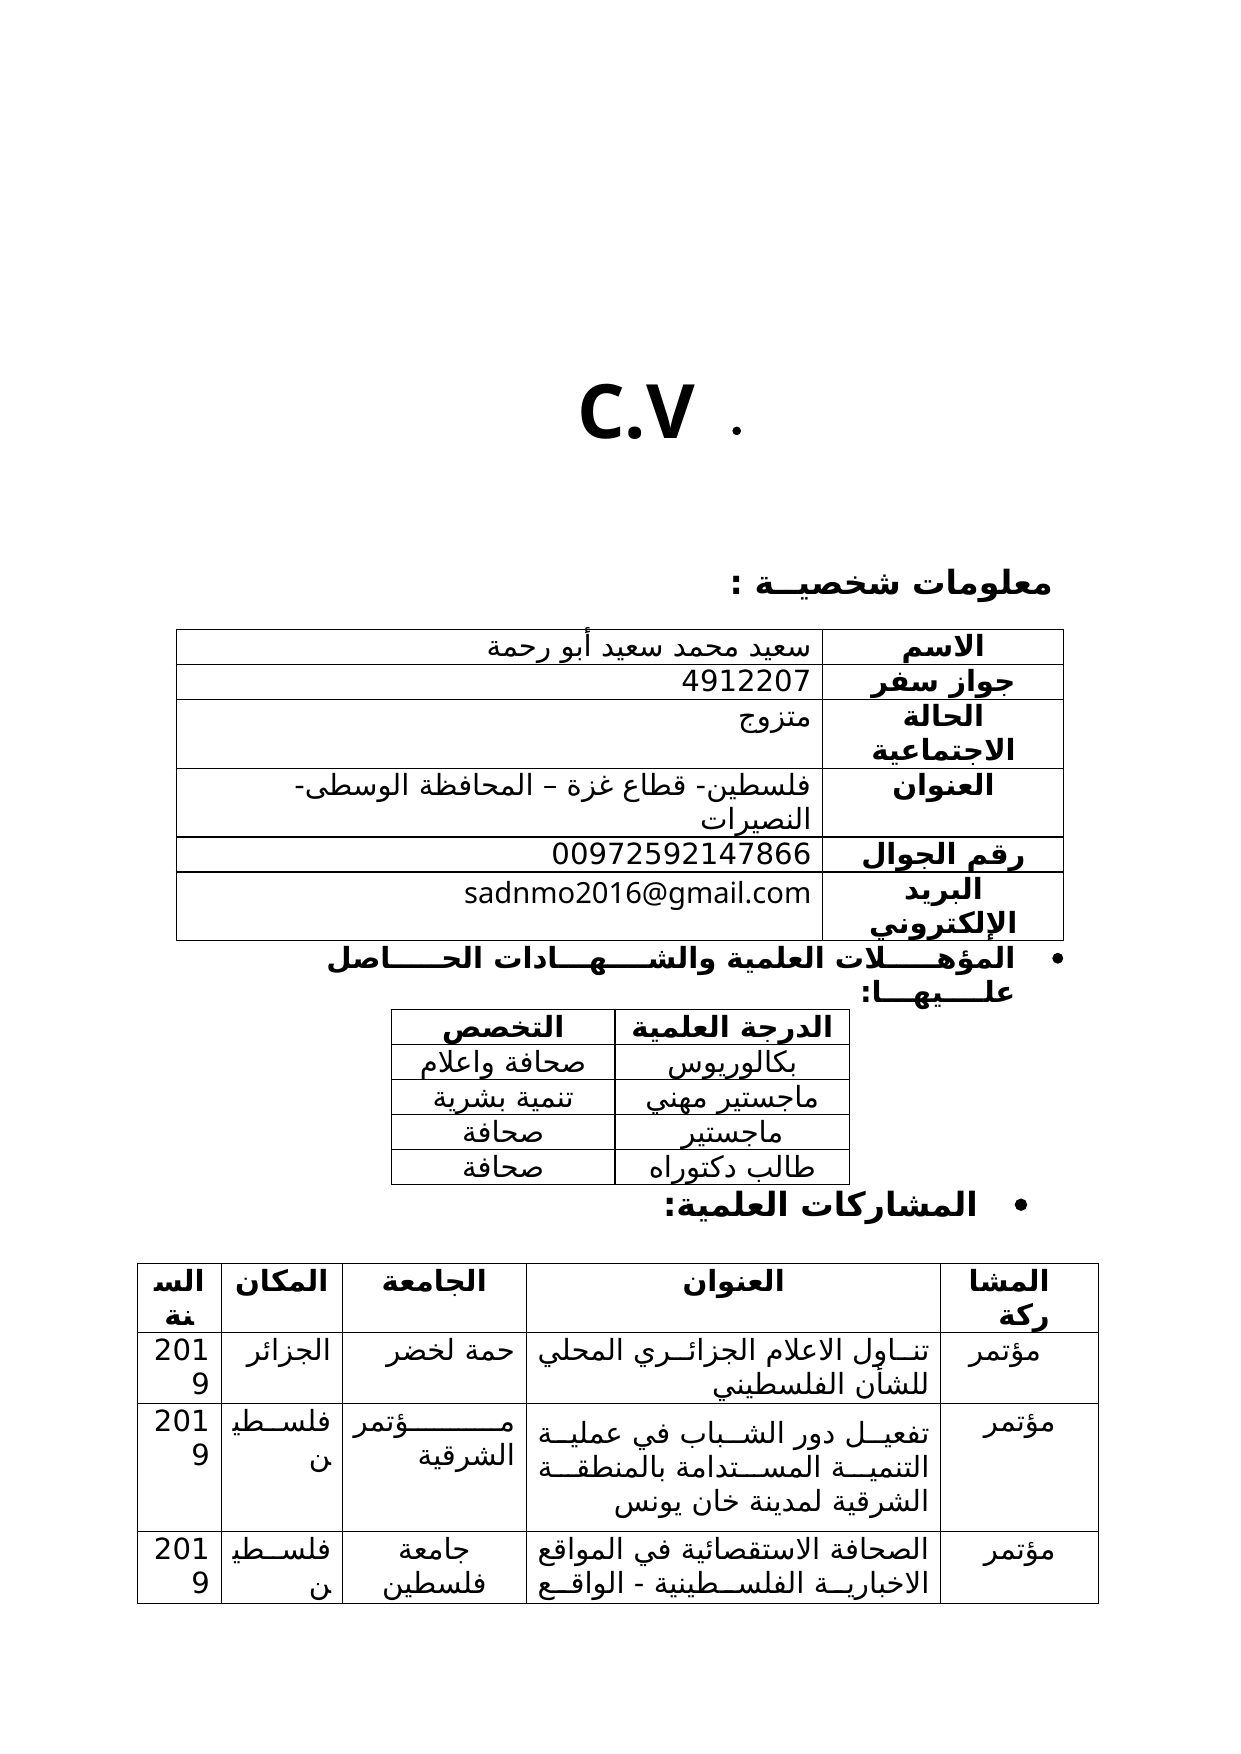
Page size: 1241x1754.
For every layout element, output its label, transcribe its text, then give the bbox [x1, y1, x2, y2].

table_cell صحافة [392, 1115, 614, 1149]
table_header الاسم [823, 630, 1063, 663]
table_cell جامعة فلسطين [343, 1532, 526, 1603]
table_cell تفعيل دور الشباب في عملية التنمية المستدامة بالمنطقة الشرقية لمدينة خان يونس [527, 1404, 940, 1531]
list المؤهـــــلات العلمية والشــــهـــادات الحـــــاصل علــــيهـــا: [187, 941, 1053, 1009]
table_cell متزوج [177, 700, 822, 767]
table_cell صحافة [392, 1150, 614, 1184]
table_cell sadnmo2016@gmail.com [177, 873, 822, 940]
text معلومات شخصيــة : [187, 563, 1053, 602]
table_cell مؤتمر الشرقية [343, 1404, 526, 1531]
table_cell الجزائر [222, 1333, 342, 1403]
table_cell ماجستير [616, 1115, 849, 1149]
table_cell العنوان [823, 769, 1063, 836]
table_cell مؤتمر [941, 1404, 1098, 1531]
table_cell رقم الجوال [823, 838, 1063, 871]
table_cell طالب دكتوراه [616, 1150, 849, 1184]
table_cell الحالة الاجتماعية [823, 700, 1063, 767]
table_header الدرجة العلمية [616, 1010, 849, 1044]
table_cell مؤتمر [941, 1333, 1098, 1403]
table_cell 2019 [138, 1404, 221, 1531]
table_cell البريد الإلكتروني [823, 873, 1063, 940]
table_cell فلسطين- قطاع غزة – المحافظة الوسطى- النصيرات [177, 769, 822, 836]
table_header المكان [222, 1264, 342, 1332]
table_header العنوان [527, 1264, 940, 1332]
table_cell مؤتمر [941, 1532, 1098, 1603]
table_cell تنمية بشرية [392, 1080, 614, 1114]
table_cell فلسطين [222, 1404, 342, 1531]
table_header سعيد محمد سعيد أبو رحمة [177, 630, 822, 663]
list C.V [187, 359, 1053, 461]
table_cell صحافة واعلام [392, 1045, 614, 1079]
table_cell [527, 1532, 940, 1603]
table_header السنة [138, 1264, 221, 1332]
table_header التخصص [392, 1010, 614, 1044]
list المشاركات العلمية: [187, 1185, 1015, 1224]
table_cell حمة لخضر [343, 1333, 526, 1403]
table_cell تناول الاعلام الجزائري المحلي للشأن الفلسطيني [527, 1333, 940, 1403]
table_cell جواز سفر [823, 665, 1063, 698]
table_cell 00972592147866 [177, 838, 822, 871]
table_header الجامعة [343, 1264, 526, 1332]
table_cell فلسطين [222, 1532, 342, 1603]
table_header المشاركة [941, 1264, 1098, 1332]
table_cell بكالوريوس [616, 1045, 849, 1079]
table_cell 2019 [138, 1532, 221, 1603]
table_cell ماجستير مهني [616, 1080, 849, 1114]
table_cell 2019 [138, 1333, 221, 1403]
table_cell 4912207 [177, 665, 822, 698]
